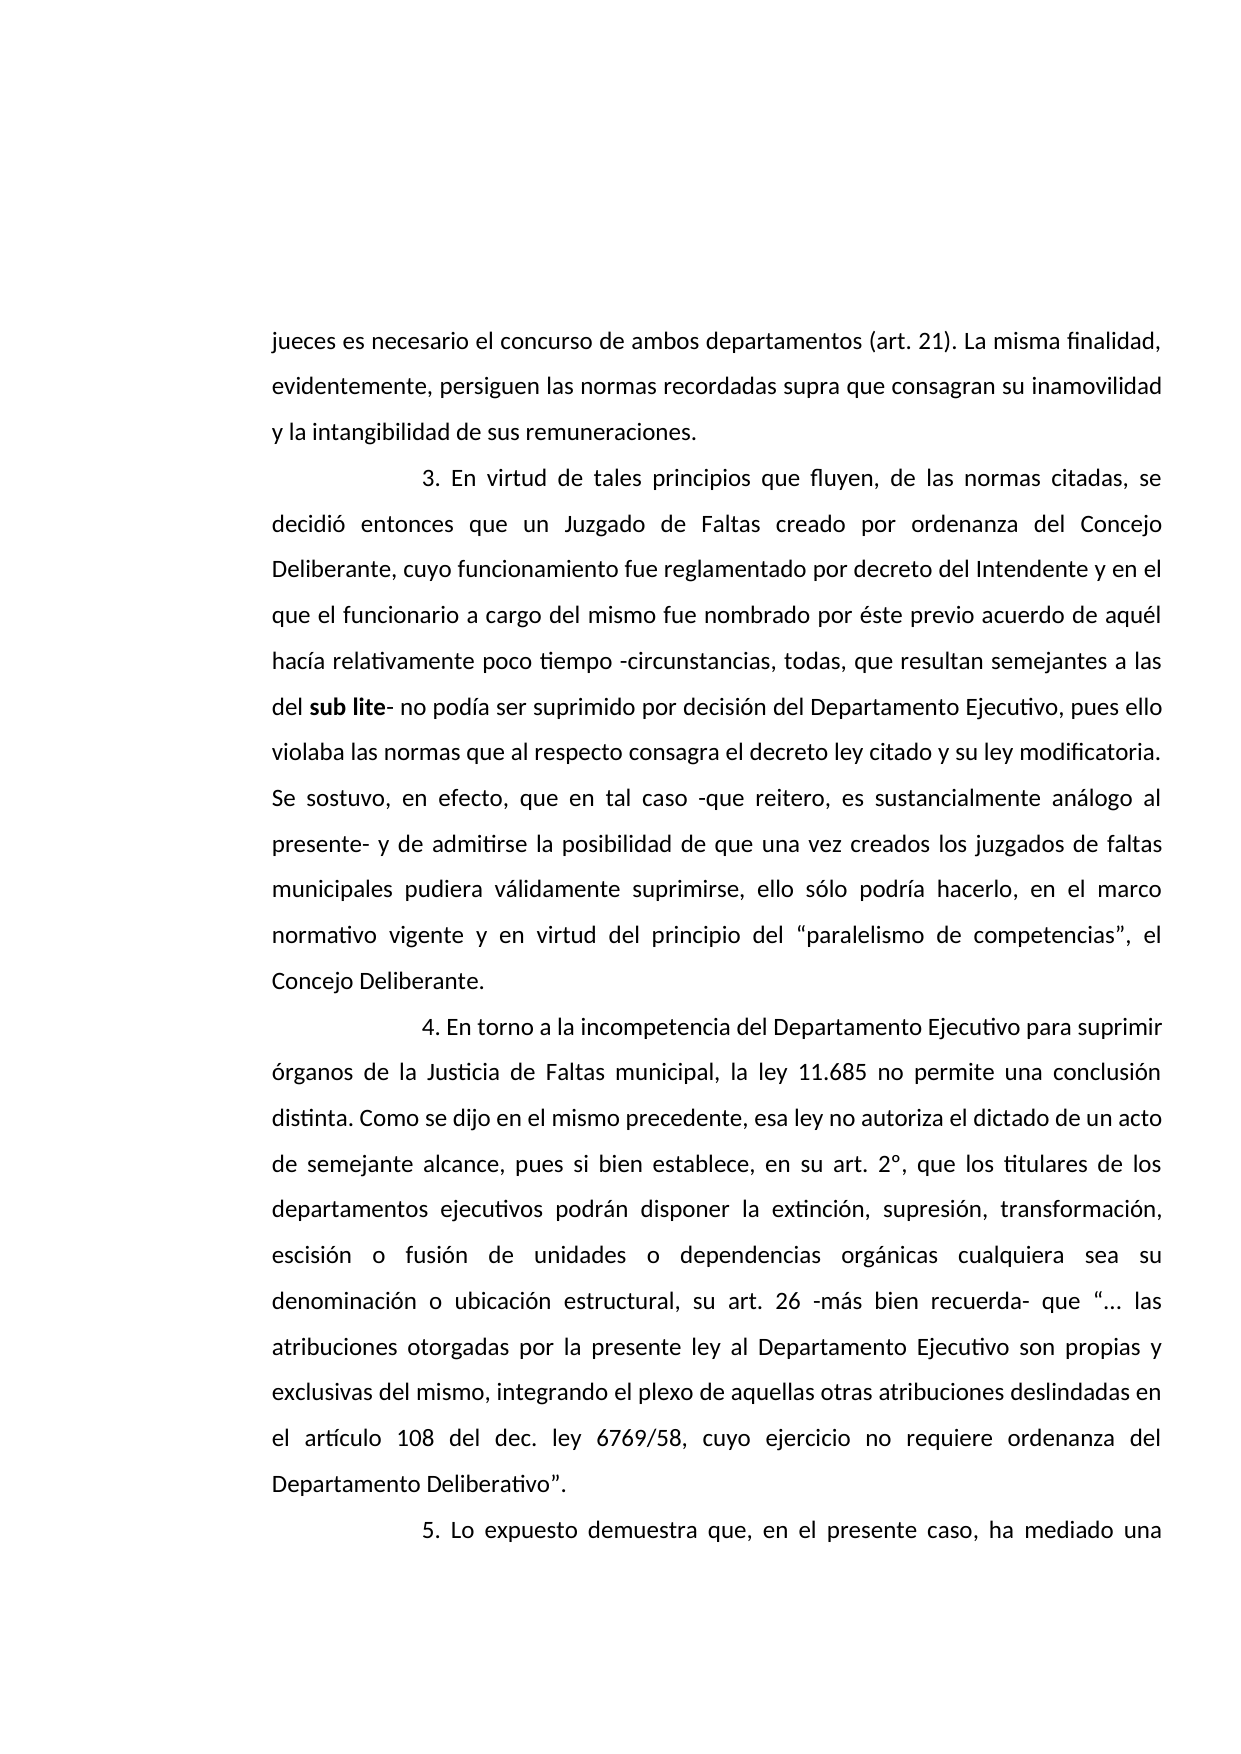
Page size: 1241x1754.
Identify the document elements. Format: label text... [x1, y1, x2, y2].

text 4. En torno a la incompetencia del Departamento Ejecutivo para suprimir órganos de la Justicia de Faltas municipal, la ley 11.685 no permite una conclusión distinta. Como se dijo en el mismo precedente, esa ley no autoriza el dictado de un acto de semejante alcance, pues si bien establece, en su art. 2º, que los titulares de los departamentos ejecutivos podrán disponer la extinción, supresión, transformación, escisión o fusión de unidades o dependencias orgánicas cualquiera sea su denominación o ubicación estructural, su art. 26 -más bien recuerda- que “... las atribuciones otorgadas por la presente ley al Departamento Ejecutivo son propias y exclusivas del mismo, integrando el plexo de aquellas otras atribuciones deslindadas en el artículo 108 del dec. ley 6769/58, cuyo ejercicio no requiere ordenanza del Departamento Deliberativo”. [272, 1011, 1163, 1498]
text 3. En virtud de tales principios que fluyen, de las normas citadas, se decidió entonces que un Juzgado de Faltas creado por ordenanza del Concejo Deliberante, cuyo funcionamiento fue reglamentado por decreto del Intendente y en el que el funcionario a cargo del mismo fue nombrado por éste previo acuerdo de aquél hacía relativamente poco tiempo -circunstancias, todas, que resultan semejantes a las del sub lite- no podía ser suprimido por decisión del Departamento Ejecutivo, pues ello violaba las normas que al respecto consagra el decreto ley citado y su ley modificatoria. Se sostuvo, en efecto, que en tal caso -que reitero, es sustancialmente análogo al presente- y de admitirse la posibilidad de que una vez creados los juzgados de faltas municipales pudiera válidamente suprimirse, ello sólo podría hacerlo, en el marco normativo vigente y en virtud del principio del “paralelismo de competencias”, el Concejo Deliberante. [272, 462, 1163, 996]
